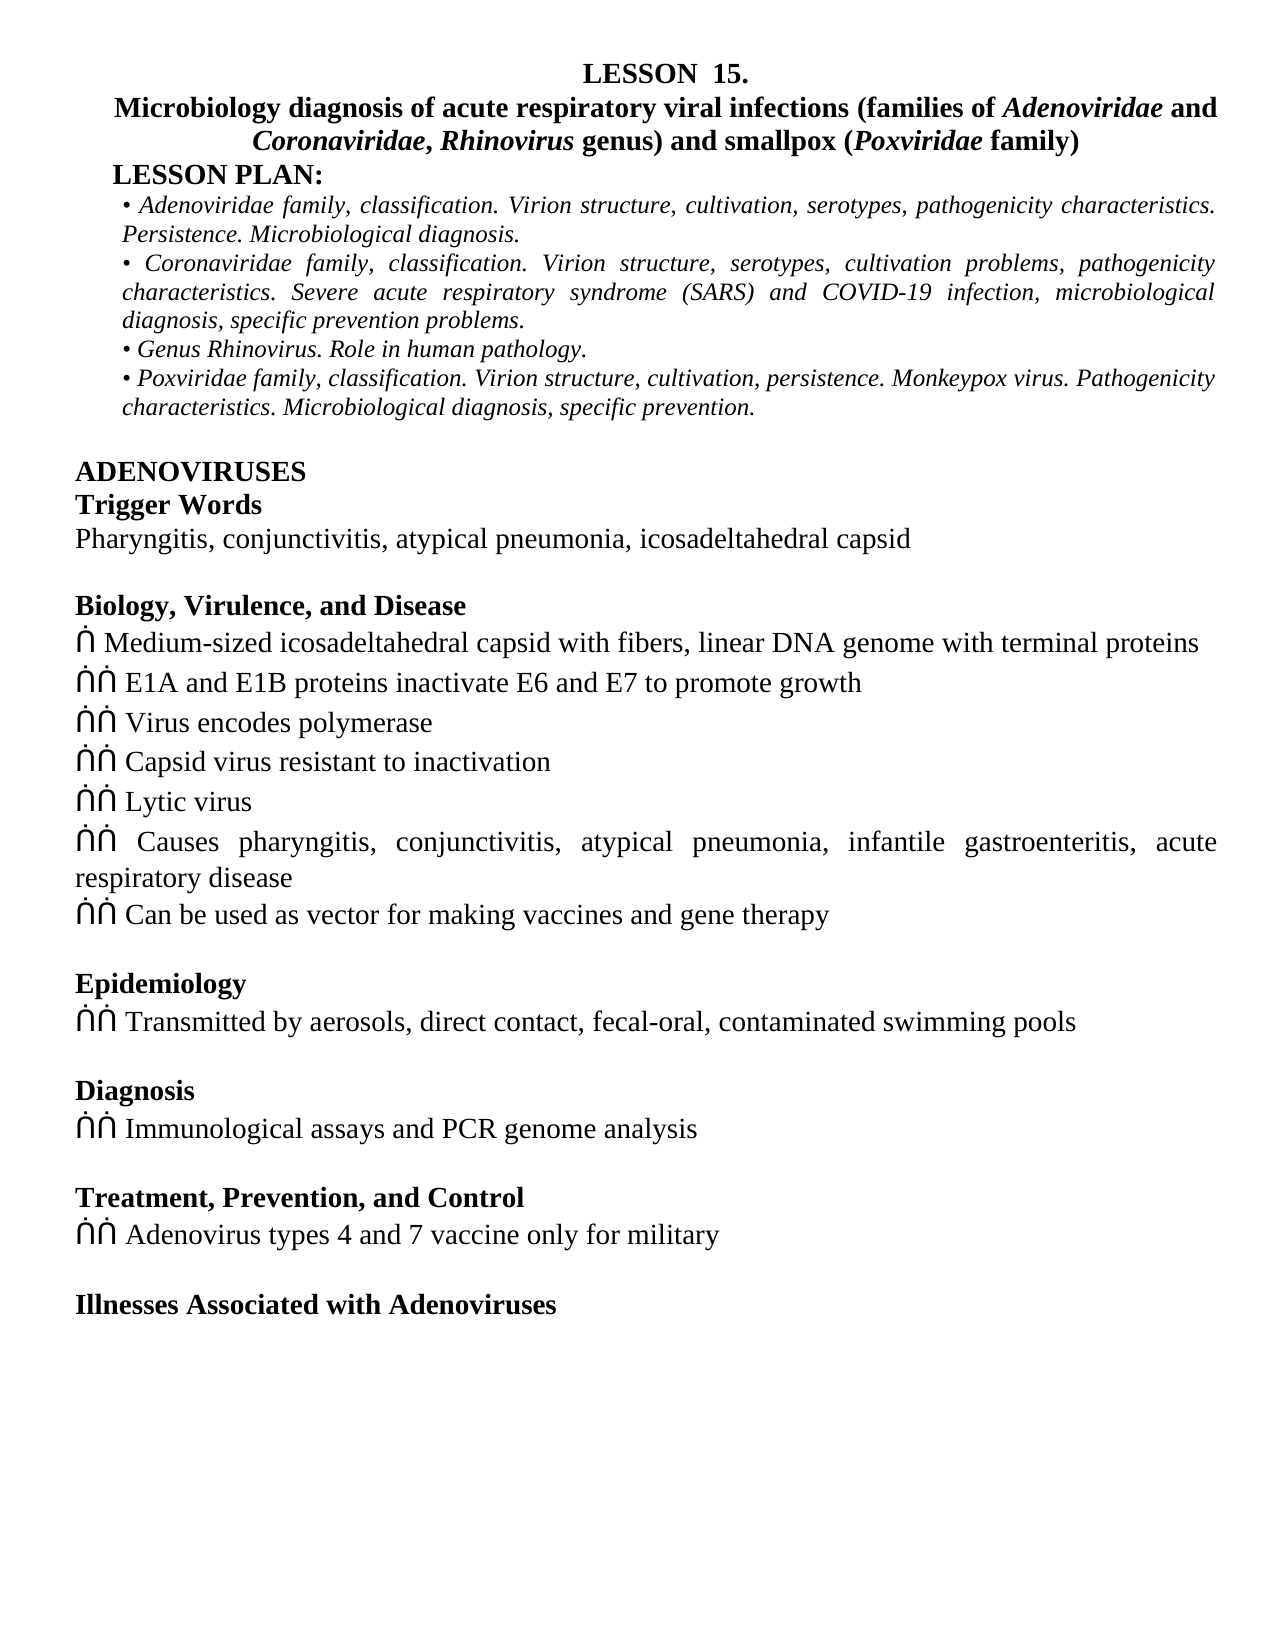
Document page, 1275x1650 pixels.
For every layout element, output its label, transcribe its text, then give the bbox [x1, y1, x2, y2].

text Diagnosis [75, 1073, 1219, 1107]
text ᑏ Medium-sized icosadeltahedral capsid with fibers, linear DNA genome with terminal proteins [75, 622, 1219, 661]
text • Coronaviridae family, classification. Virion structure, serotypes, cultivation problems, pathogenicity characteristics. Severe acute respiratory syndrome (SARS) and COVID-19 infection, microbiological diagnosis, specific prevention problems. [122, 248, 1219, 334]
text LESSON PLAN: [112, 157, 1219, 190]
text • Poxviridae family, classification. Virion structure, cultivation, persistence. Monkeypox virus. Pathogenicity characteristics. Microbiological diagnosis, specific prevention. [122, 363, 1219, 420]
text • Genus Rhinovirus. Role in human pathology. [122, 334, 1219, 363]
text ᑏᑏ Lytic virus [75, 780, 1219, 820]
text ᑏᑏ Immunological assays and PCR genome analysis [75, 1107, 1219, 1147]
text Treatment, Prevention, and Control [75, 1180, 1219, 1214]
text Biology, Virulence, and Disease [75, 588, 1219, 622]
text ᑏᑏ E1A and E1B proteins inactivate E6 and E7 to promote growth [75, 661, 1219, 701]
text Pharyngitis, conjunctivitis, atypical pneumonia, icosadeltahedral capsid [75, 521, 1219, 554]
text LESSON 15. Microbiology diagnosis of acute respiratory viral infections (families of Adenoviridae and Coronaviridae, Rhinovirus genus) and smallpox (Poxviridae family) [112, 56, 1219, 157]
text • Adenoviridae family, classification. Virion structure, cultivation, serotypes, pathogenicity characteristics. Persistence. Microbiological diagnosis. [122, 190, 1219, 248]
text ᑏᑏ Capsid virus resistant to inactivation [75, 741, 1219, 780]
text ᑏᑏ Can be used as vector for making vaccines and gene therapy [75, 893, 1219, 933]
text Trigger Words [75, 487, 1219, 521]
text ADENOVIRUSES [75, 454, 1219, 487]
text Illnesses Associated with Adenoviruses [75, 1287, 1219, 1320]
text ᑏᑏ Transmitted by aerosols, direct contact, fecal-oral, contaminated swimming pools [75, 1000, 1219, 1040]
text ᑏᑏ Virus encodes polymerase [75, 701, 1219, 741]
text Epidemiology [75, 967, 1219, 1000]
text ᑏᑏ Adenovirus types 4 and 7 vaccine only for military [75, 1214, 1219, 1253]
text ᑏᑏ Causes pharyngitis, conjunctivitis, atypical pneumonia, infantile gastroenteritis, acute respiratory disease [75, 820, 1219, 893]
